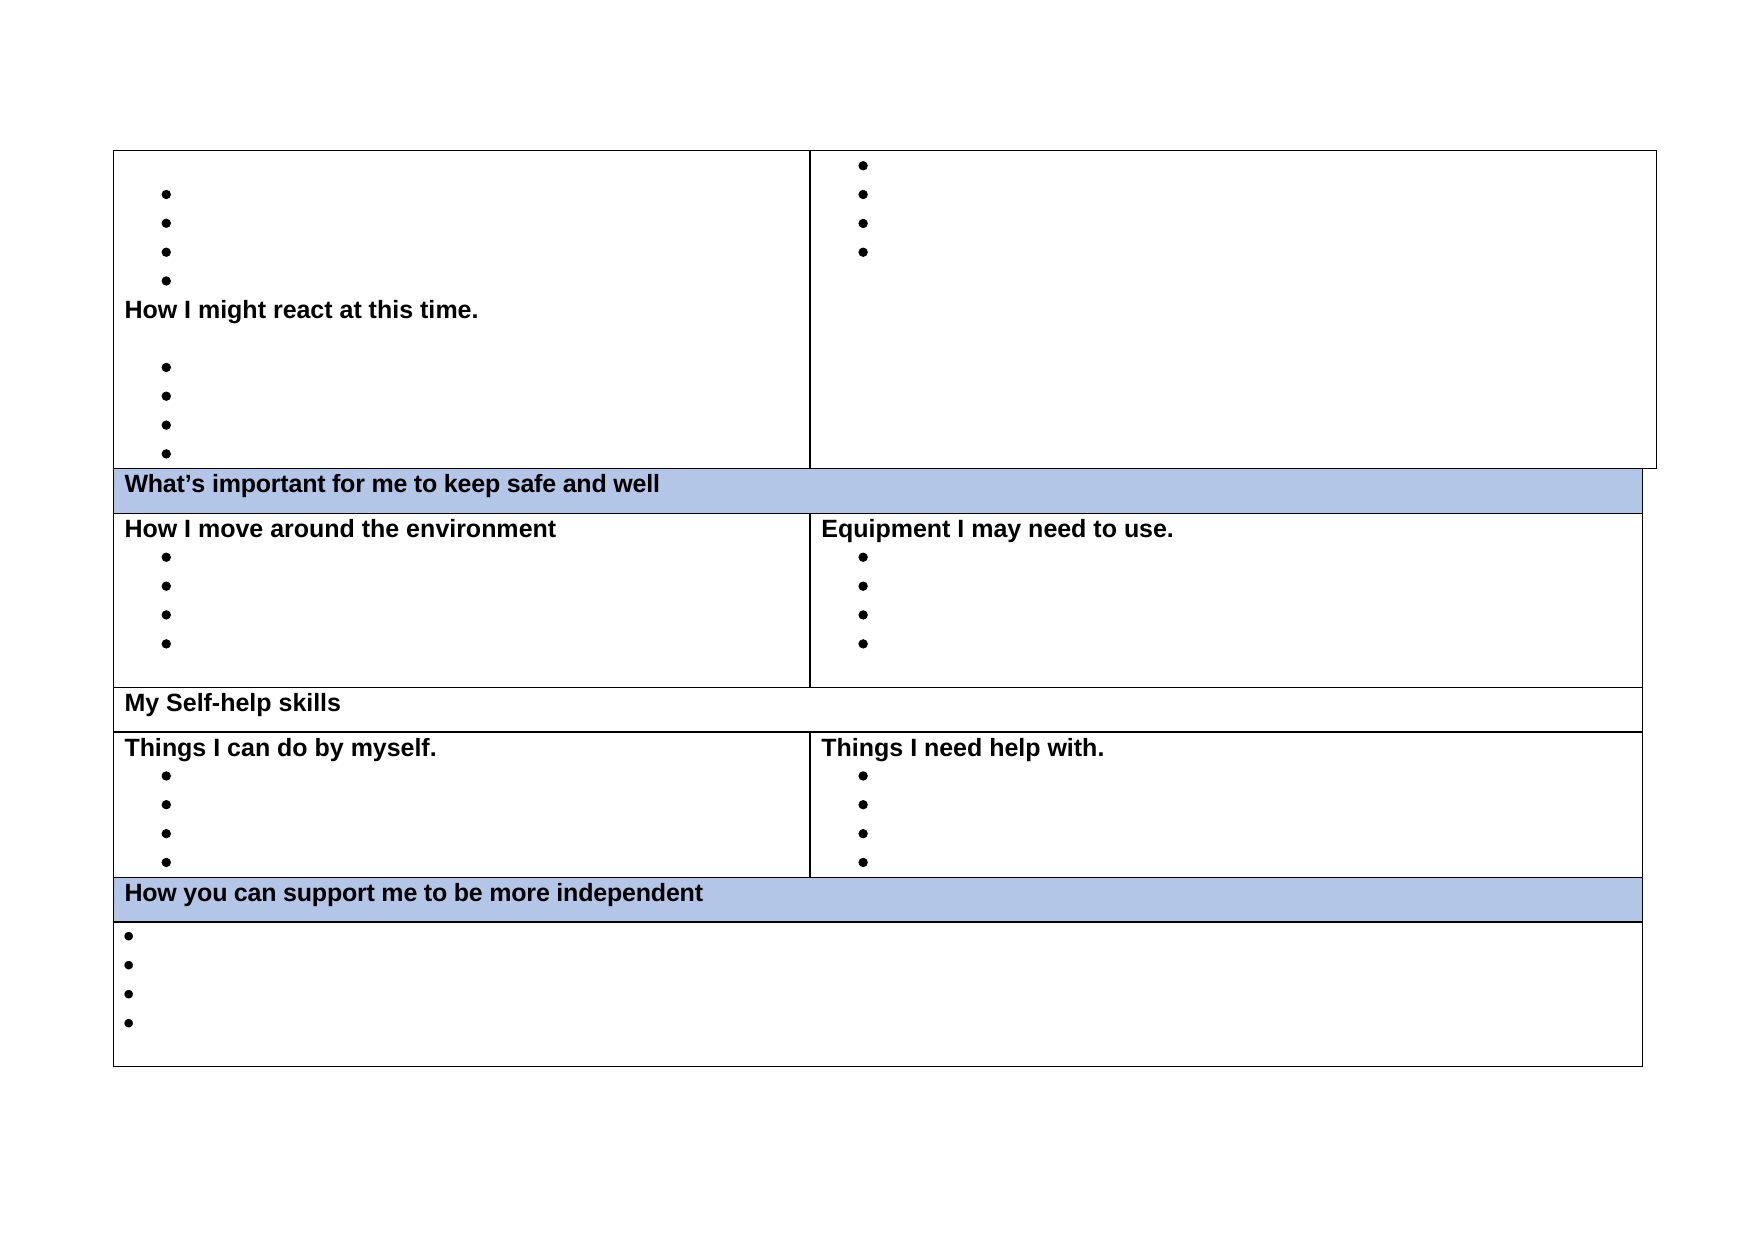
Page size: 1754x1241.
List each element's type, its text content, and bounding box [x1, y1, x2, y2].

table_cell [114, 151, 809, 468]
table_cell What’s important for me to keep safe and well [114, 469, 1642, 513]
table_cell Equipment I may need to use. [811, 514, 1642, 687]
table_cell How you can support me to be more independent [114, 878, 1642, 921]
table_cell How I move around the environment [114, 514, 809, 687]
table_cell Things I can do by myself. [114, 733, 809, 877]
table_cell [114, 923, 1642, 1066]
table_cell Things I need help with. [811, 733, 1642, 877]
table_cell My Self-help skills [114, 688, 1642, 731]
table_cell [811, 151, 1656, 468]
